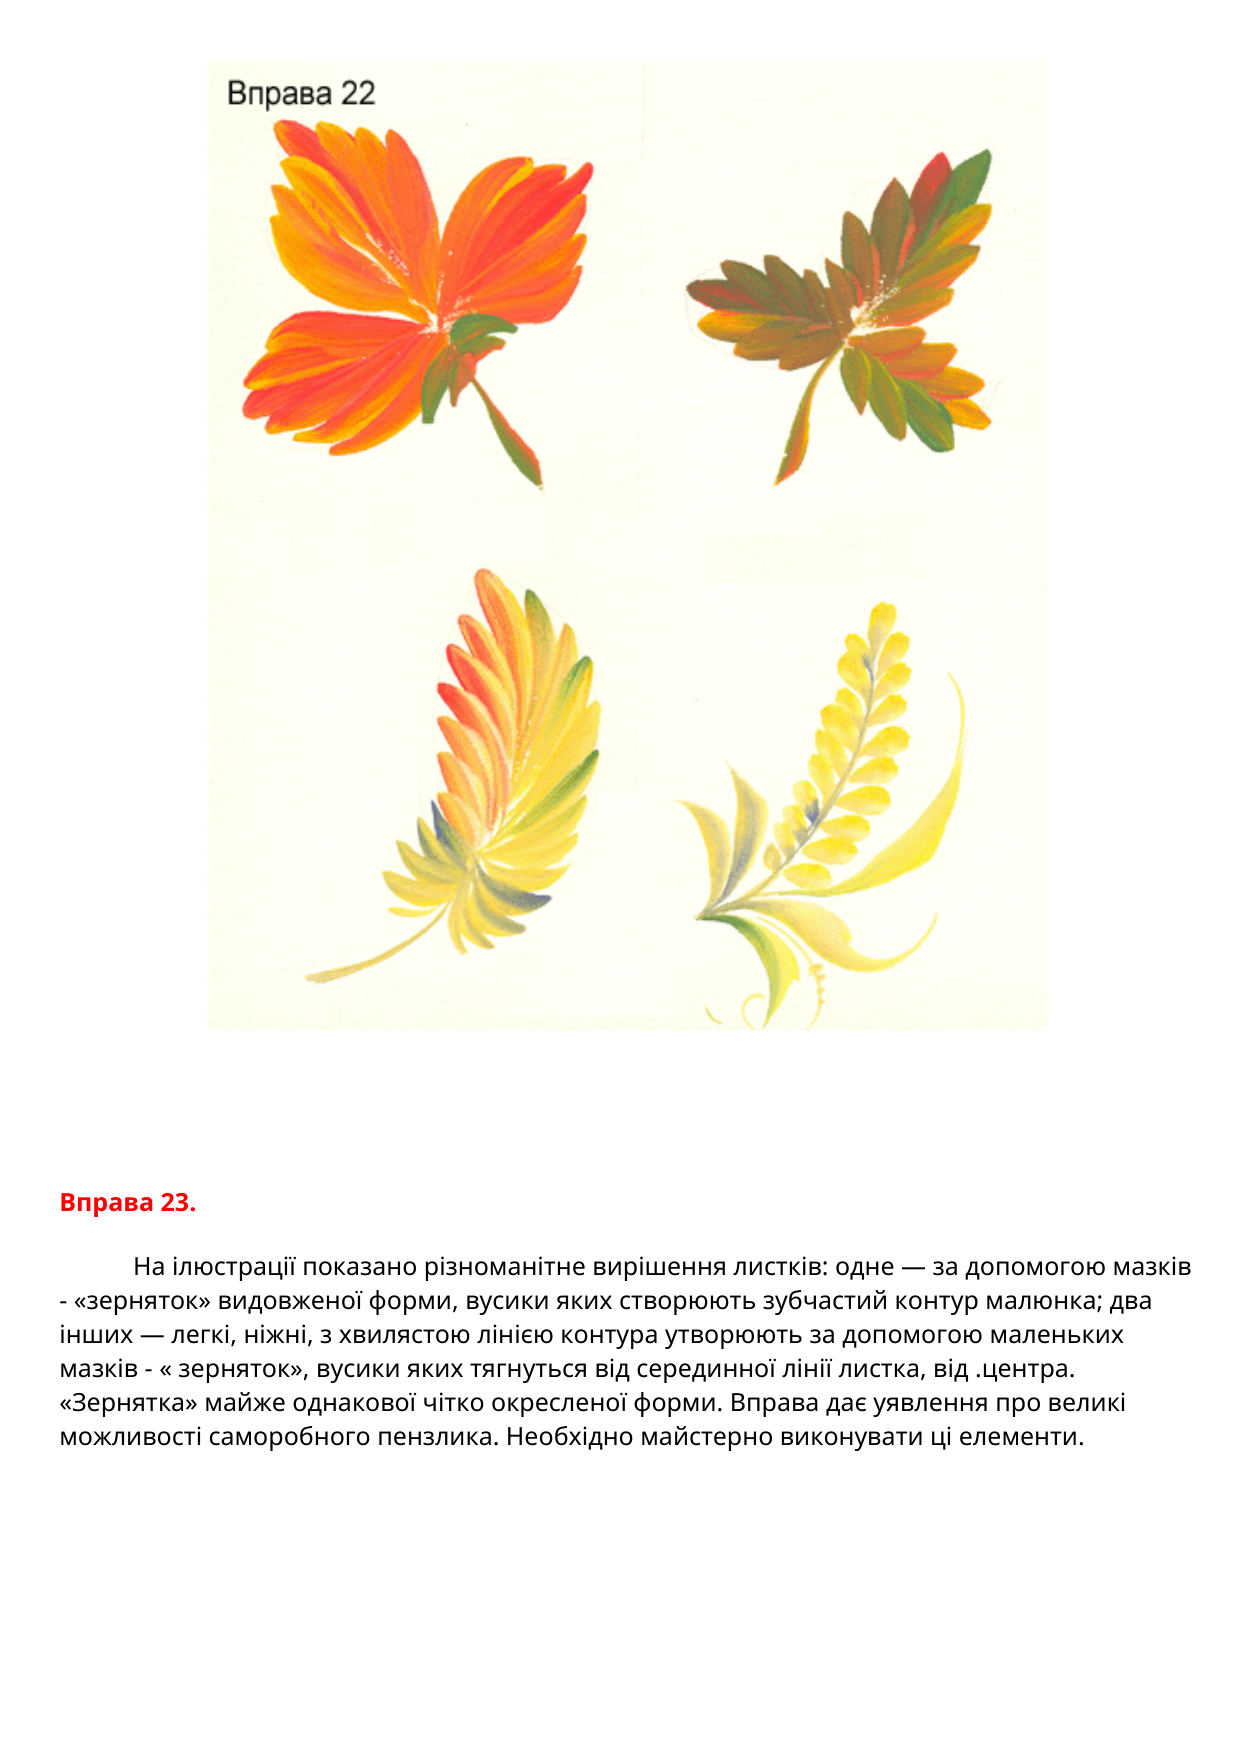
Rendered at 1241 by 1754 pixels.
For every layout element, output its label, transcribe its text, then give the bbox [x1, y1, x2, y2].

text Вправа 23. [59, 1185, 1196, 1219]
picture [207, 59, 1048, 1030]
text На ілюстрації показано різноманітне вирішення листків: одне — за допомогою мазків - «зерняток» видовженої форми, вусики яких створюють зубчастий контур малюнка; два інших — легкі, ніжні, з хвилястою лінією контура утворюють за допомогою маленьких мазків - « зерняток», вусики яких тягнуться від серединної лінії листка, від .центра. «Зернятка» майже однакової чітко окресленої форми. Вправа дає уявлення про великі можливості саморобного пензлика. Необхідно майстерно виконувати ці елементи. [59, 1248, 1196, 1453]
